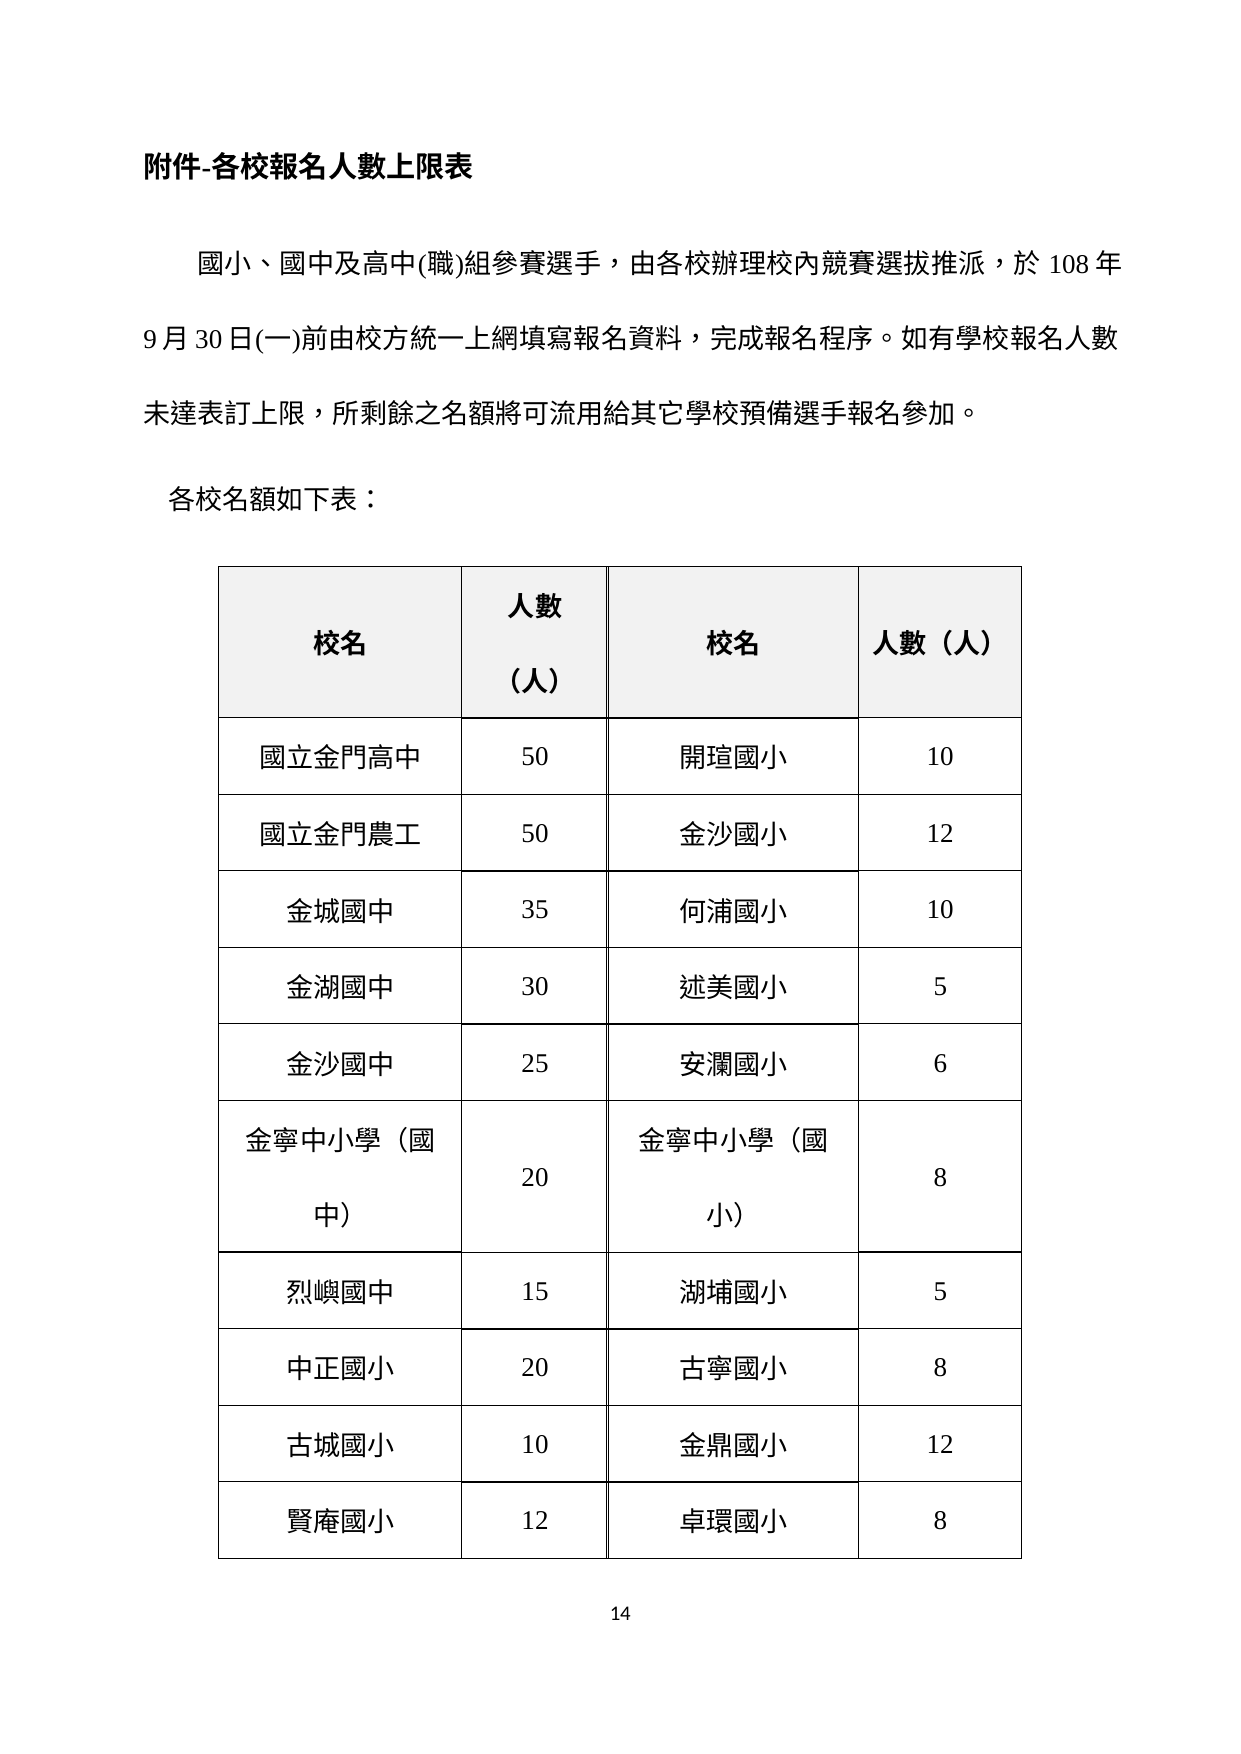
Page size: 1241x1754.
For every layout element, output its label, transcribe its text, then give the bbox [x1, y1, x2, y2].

table_cell 15 [462, 1253, 606, 1328]
text 附件-各校報名人數上限表 [143, 128, 1122, 203]
text 各校名額如下表： [168, 460, 1122, 535]
table_header 校名 [609, 567, 858, 717]
table_header 人數（人） [462, 567, 606, 717]
table_cell 烈嶼國中 [219, 1253, 461, 1328]
table_cell 8 [859, 1101, 1021, 1251]
table_header 校名 [219, 567, 461, 717]
table_cell 50 [462, 719, 606, 793]
table_cell 卓環國小 [609, 1483, 858, 1558]
table_cell 35 [462, 872, 606, 947]
table_cell 開瑄國小 [609, 719, 858, 793]
table_cell 金沙國小 [609, 795, 858, 870]
table_cell 金沙國中 [219, 1024, 461, 1100]
table_cell 10 [462, 1406, 606, 1481]
table_cell 12 [859, 795, 1021, 870]
table_cell 金鼎國小 [609, 1406, 858, 1481]
table_cell 10 [859, 871, 1021, 947]
table_cell 20 [462, 1101, 606, 1251]
table_cell 50 [462, 795, 606, 870]
table_cell 湖埔國小 [609, 1253, 858, 1328]
table_cell 20 [462, 1330, 606, 1404]
table_cell 12 [462, 1483, 606, 1558]
table_cell 5 [859, 1253, 1021, 1328]
table_header 人數（人） [859, 567, 1021, 717]
table_cell 古城國小 [219, 1406, 461, 1481]
table_cell 25 [462, 1025, 606, 1100]
text 國小、國中及高中(職)組參賽選手，由各校辦理校內競賽選拔推派，於108年9月30日(一)前由校方統一上網填寫報名資料，完成報名程序。如有學校報名人數未達表訂上限，所剩餘之名額將可流用給其它學校預備選手報名參加。 [143, 224, 1122, 449]
table_cell 12 [859, 1406, 1021, 1481]
table_cell 8 [859, 1329, 1021, 1404]
table_cell 6 [859, 1024, 1021, 1100]
table_cell 8 [859, 1482, 1021, 1558]
table_cell 金城國中 [219, 871, 461, 947]
table_cell 安瀾國小 [609, 1025, 858, 1100]
table_cell 30 [462, 948, 606, 1023]
table_cell 中正國小 [219, 1329, 461, 1404]
table_cell 金寧中小學（國小） [609, 1101, 858, 1251]
table_cell 金湖國中 [219, 948, 461, 1023]
table_cell 古寧國小 [609, 1330, 858, 1404]
table_cell 10 [859, 718, 1021, 793]
table_cell 金寧中小學（國中） [219, 1101, 461, 1251]
table_cell 述美國小 [609, 948, 858, 1023]
table_cell 國立金門農工 [219, 795, 461, 870]
table_cell 何浦國小 [609, 872, 858, 947]
table_cell 國立金門高中 [219, 718, 461, 793]
table_cell 賢庵國小 [219, 1482, 461, 1558]
table_cell 5 [859, 948, 1021, 1023]
